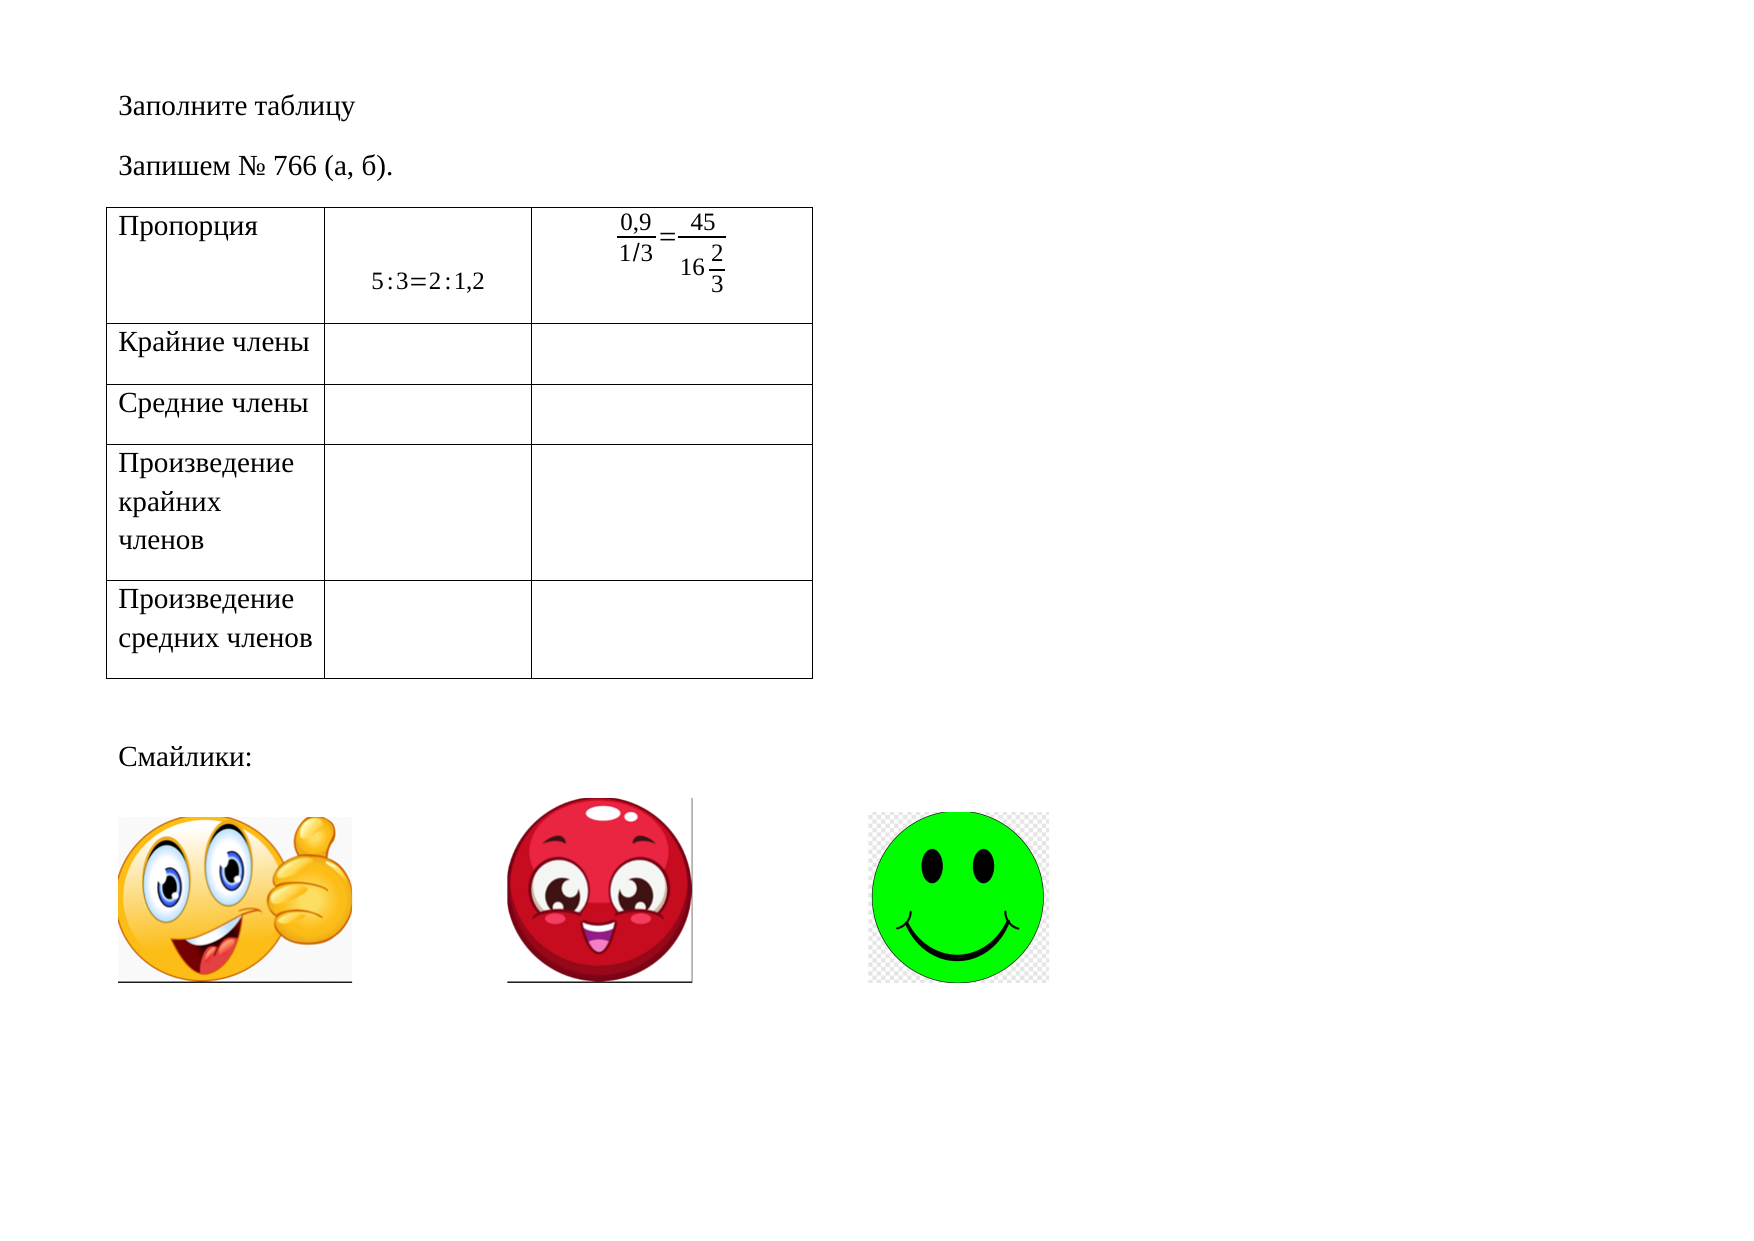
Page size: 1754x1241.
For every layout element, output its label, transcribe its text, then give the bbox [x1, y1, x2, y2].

text Смайлики: [118, 739, 1636, 772]
table_cell [532, 445, 812, 580]
table_cell Крайние члены [107, 324, 324, 384]
table_cell [325, 581, 531, 678]
text Запишем № 766 (а, б). [118, 148, 1636, 181]
picture [507, 798, 693, 983]
table_cell [325, 385, 531, 444]
table_header Пропорция [107, 208, 324, 323]
table_cell Средние члены [107, 385, 324, 444]
table_cell [532, 324, 812, 384]
table_cell [325, 445, 531, 580]
table_cell [532, 385, 812, 444]
picture [118, 817, 353, 983]
table_cell Произведение крайних членов [107, 445, 324, 580]
table_header [325, 208, 531, 323]
table_cell [325, 324, 531, 384]
table_cell Произведение средних членов [107, 581, 324, 678]
text Заполните таблицу [118, 88, 1636, 122]
picture [868, 812, 1049, 983]
table_header [532, 208, 812, 323]
table_cell [532, 581, 812, 678]
